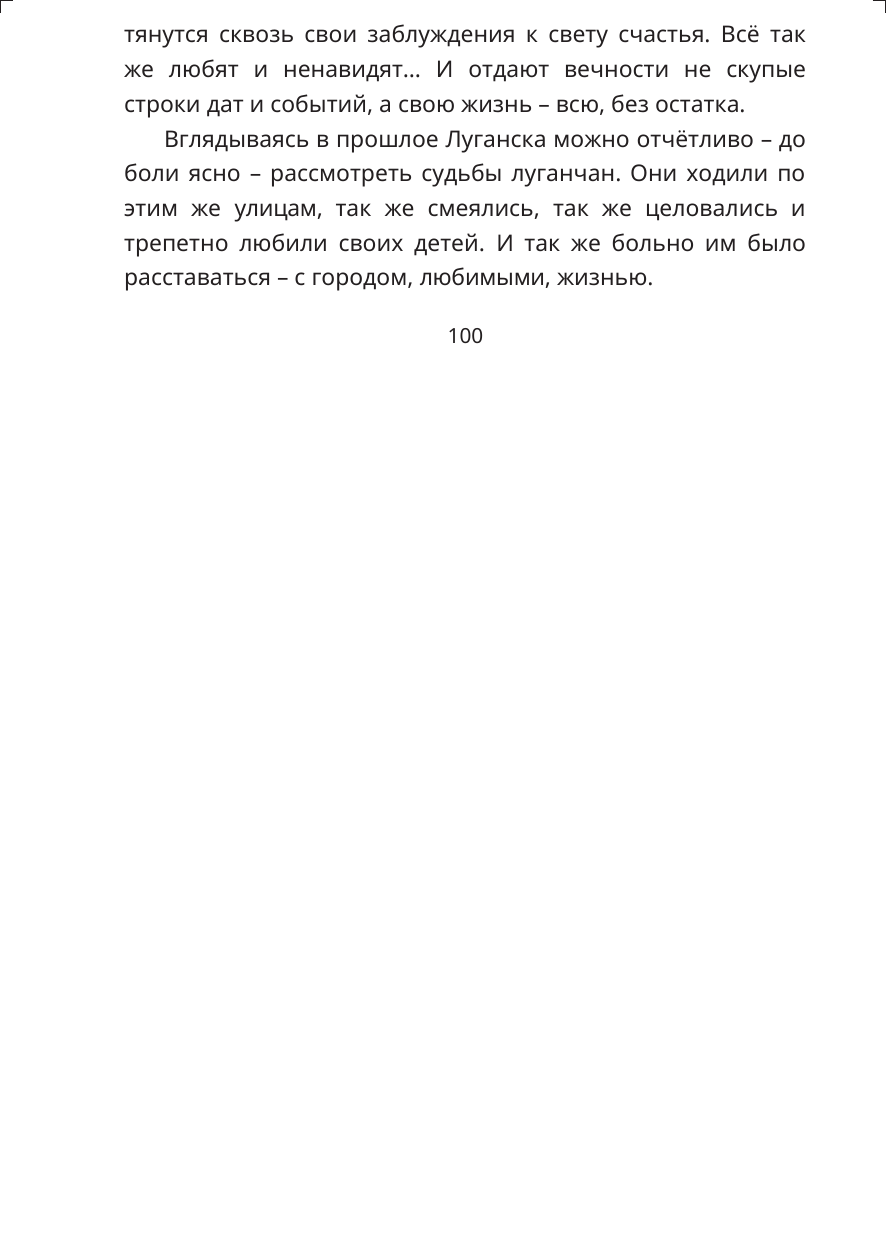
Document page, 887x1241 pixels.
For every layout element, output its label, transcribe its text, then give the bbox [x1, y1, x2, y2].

text Вглядываясь в прошлое Луганска можно отчётливо – до боли ясно – рассмотреть судьбы луганчан. Они ходили по этим же улицам, так же смеялись, так же целовались и трепетно любили своих детей. И так же больно им было расставаться – с городом, любимыми, жизнью. [124, 122, 807, 292]
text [124, 18, 807, 119]
text 100 [124, 321, 807, 349]
